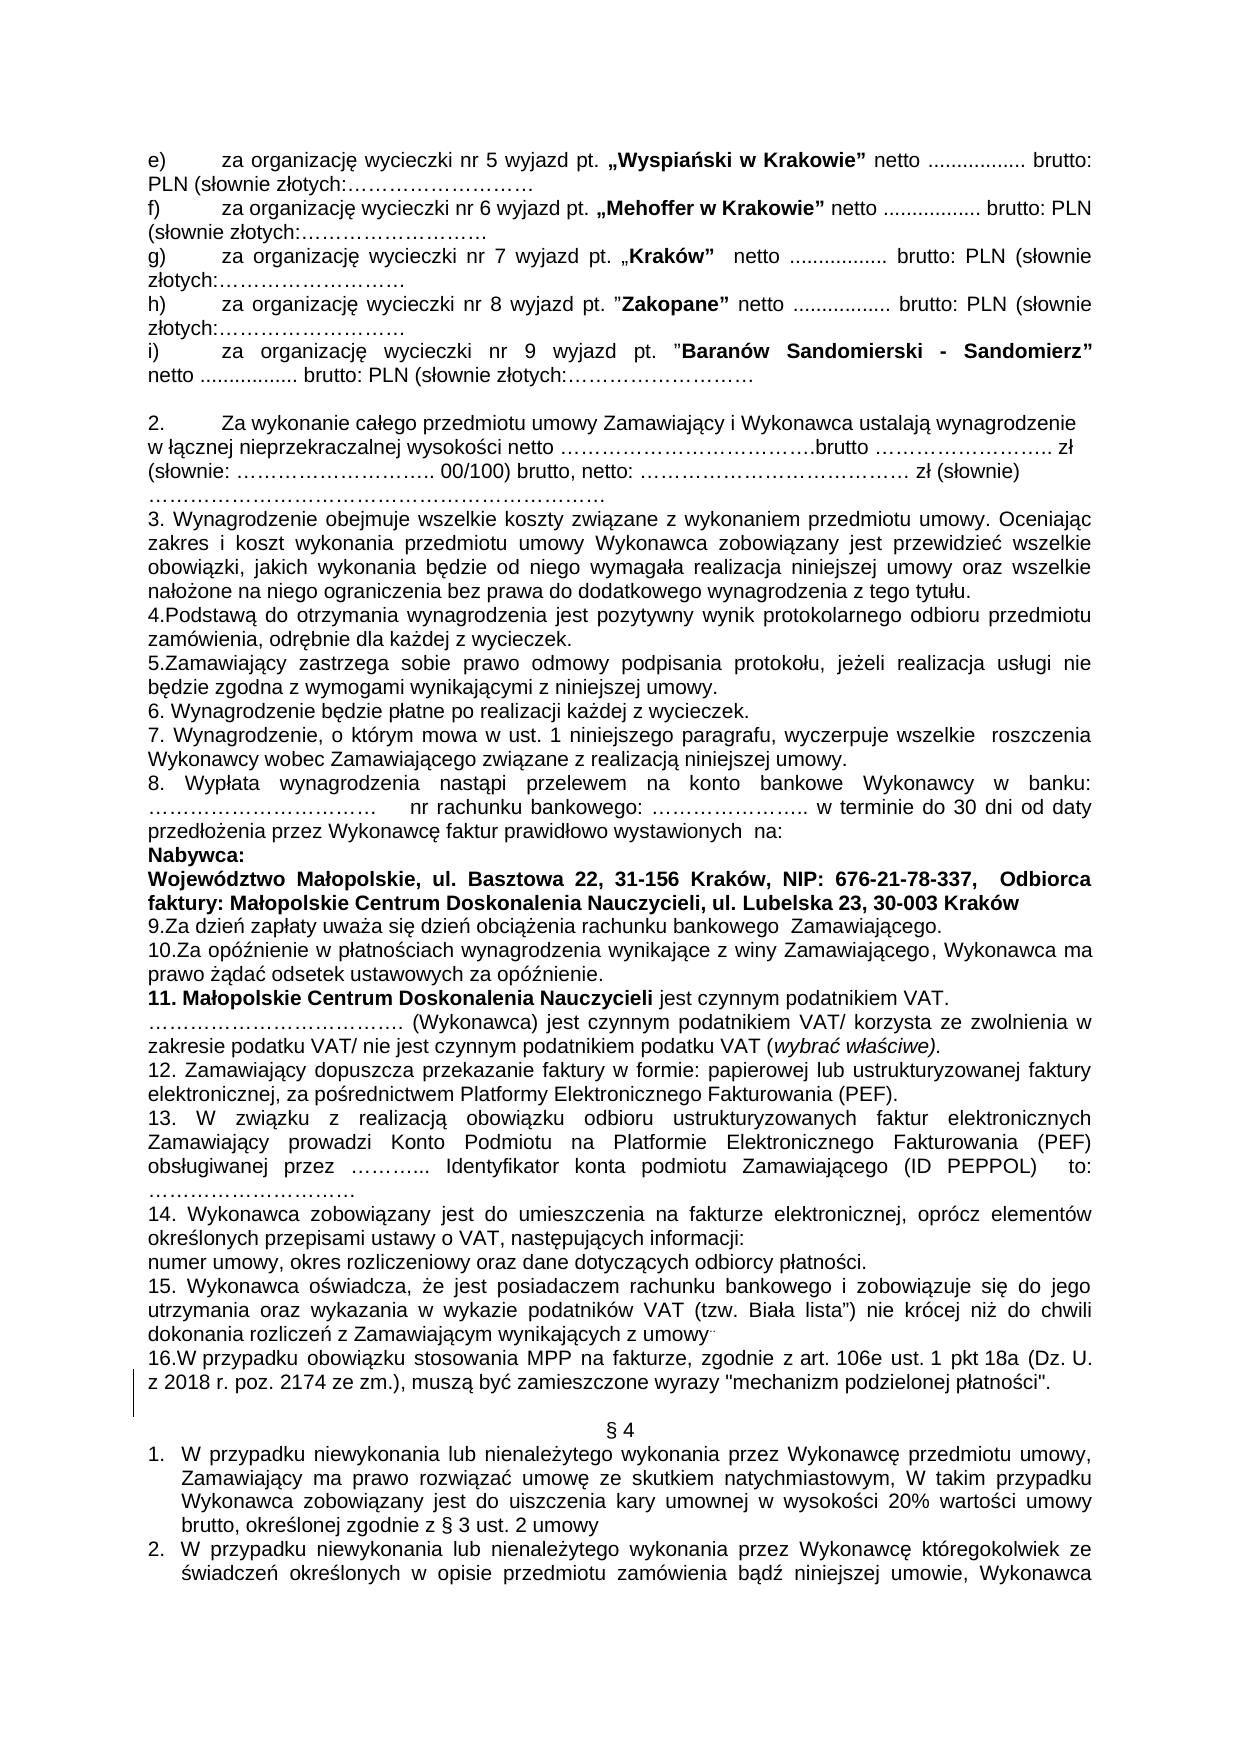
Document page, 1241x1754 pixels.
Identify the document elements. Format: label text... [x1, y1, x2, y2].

list 7. Wynagrodzenie, o którym mowa w ust. 1 niniejszego paragrafu, wyczerpuje wszelkie roszczenia Wykonawcy wobec Zamawiającego związane z realizacją niniejszej umowy. [148, 723, 1093, 771]
text Województwo Małopolskie, ul. Basztowa 22, 31-156 Kraków, NIP: 676-21-78-337, Odbiorca faktury: Małopolskie Centrum Doskonalenia Nauczycieli, ul. Lubelska 23, 30-003 Kraków [148, 866, 1093, 914]
list za organizację wycieczki nr 5 wyjazd pt. „Wyspiański w Krakowie” netto ................. brutto: PLN (słownie złotych:……………………… [148, 148, 1093, 196]
list 4.Podstawą do otrzymania wynagrodzenia jest pozytywny wynik protokolarnego odbioru przedmiotu zamówienia, odrębnie dla każdej z wycieczek. [148, 603, 1093, 651]
text 3. Wynagrodzenie obejmuje wszelkie koszty związane z wykonaniem przedmiotu umowy. Oceniając zakres i koszt wykonania przedmiotu umowy Wykonawca zobowiązany jest przewidzieć wszelkie obowiązki, jakich wykonania będzie od niego wymagała realizacja niniejszej umowy oraz wszelkie nałożone na niego ograniczenia bez prawa do dodatkowego wynagrodzenia z tego tytułu. [148, 507, 1093, 603]
text 16.W przypadku obowiązku stosowania MPP na fakturze, zgodnie z art. 106e ust. 1 pkt 18a (Dz. U. z 2018 r. poz. 2174 ze zm.), muszą być zamieszczone wyrazy "mechanizm podzielonej płatności". [148, 1346, 1093, 1393]
list 6. Wynagrodzenie będzie płatne po realizacji każdej z wycieczek. [148, 699, 1093, 723]
list za organizację wycieczki nr 9 wyjazd pt. ”Baranów Sandomierski - Sandomierz” netto ................. brutto: PLN (słownie złotych:……………………… [148, 339, 1093, 387]
list Za wykonanie całego przedmiotu umowy Zamawiający i Wykonawca ustalają wynagrodzenie w łącznej nieprzekraczalnej wysokości netto ……………………………….brutto …………………….. zł (słownie: ……………………….. 00/100) brutto, netto: ………………………………… zł (słownie) ………………………………………………………… [148, 411, 1093, 507]
text Nabywca: [148, 842, 1093, 866]
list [148, 1537, 1093, 1585]
list 5.Zamawiający zastrzega sobie prawo odmowy podpisania protokołu, jeżeli realizacja usługi nie będzie zgodna z wymogami wynikającymi z niniejszej umowy. [148, 651, 1093, 699]
list za organizację wycieczki nr 7 wyjazd pt. „Kraków” netto ................. brutto: PLN (słownie złotych:……………………… [148, 243, 1093, 291]
list za organizację wycieczki nr 8 wyjazd pt. ”Zakopane” netto ................. brutto: PLN (słownie złotych:……………………… [148, 291, 1093, 339]
list 8. Wypłata wynagrodzenia nastąpi przelewem na konto bankowe Wykonawcy w banku: …………………………… nr rachunku bankowego: ………………….. w terminie do 30 dni od daty przedłożenia przez Wykonawcę faktur prawidłowo wystawionych na: [148, 771, 1093, 842]
text 9.Za dzień zapłaty uważa się dzień obciążenia rachunku bankowego Zamawiającego. [148, 914, 1093, 938]
list 14. Wykonawca zobowiązany jest do umieszczenia na fakturze elektronicznej, oprócz elementów określonych przepisami ustawy o VAT, następujących informacji: [148, 1202, 1093, 1250]
text § 4 [148, 1417, 1093, 1441]
list 12. Zamawiający dopuszcza przekazanie faktury w formie: papierowej lub ustrukturyzowanej faktury elektronicznej, za pośrednictwem Platformy Elektronicznego Fakturowania (PEF). [148, 1058, 1093, 1106]
list 10.Za opóźnienie w płatnościach wynagrodzenia wynikające z winy Zamawiającego, Wykonawca ma prawo żądać odsetek ustawowych za opóźnienie. [148, 938, 1093, 986]
text numer umowy, okres rozliczeniowy oraz dane dotyczących odbiorcy płatności. [148, 1250, 1093, 1274]
list za organizację wycieczki nr 6 wyjazd pt. „Mehoffer w Krakowie” netto ................. brutto: PLN (słownie złotych:……………………… [148, 196, 1093, 243]
text 15. Wykonawca oświadcza, że jest posiadaczem rachunku bankowego i zobowiązuje się do jego utrzymania oraz wykazania w wykazie podatników VAT (tzw. Biała lista”) nie krócej niż do chwili dokonania rozliczeń z Zamawiającym wynikających z umowy.. [148, 1274, 1093, 1346]
list ………………………………. (Wykonawca) jest czynnym podatnikiem VAT/ korzysta ze zwolnienia w zakresie podatku VAT/ nie jest czynnym podatnikiem podatku VAT (wybrać właściwe). [148, 1010, 1093, 1058]
text 11. Małopolskie Centrum Doskonalenia Nauczycieli jest czynnym podatnikiem VAT. [148, 986, 1093, 1010]
list W przypadku niewykonania lub nienależytego wykonania przez Wykonawcę przedmiotu umowy, Zamawiający ma prawo rozwiązać umowę ze skutkiem natychmiastowym, W takim przypadku Wykonawca zobowiązany jest do uiszczenia kary umownej w wysokości 20% wartości umowy brutto, określonej zgodnie z § 3 ust. 2 umowy [148, 1441, 1093, 1537]
list 13. W związku z realizacją obowiązku odbioru ustrukturyzowanych faktur elektronicznych Zamawiający prowadzi Konto Podmiotu na Platformie Elektronicznego Fakturowania (PEF) obsługiwanej przez ………... Identyfikator konta podmiotu Zamawiającego (ID PEPPOL) to: ………………………… [148, 1106, 1093, 1202]
